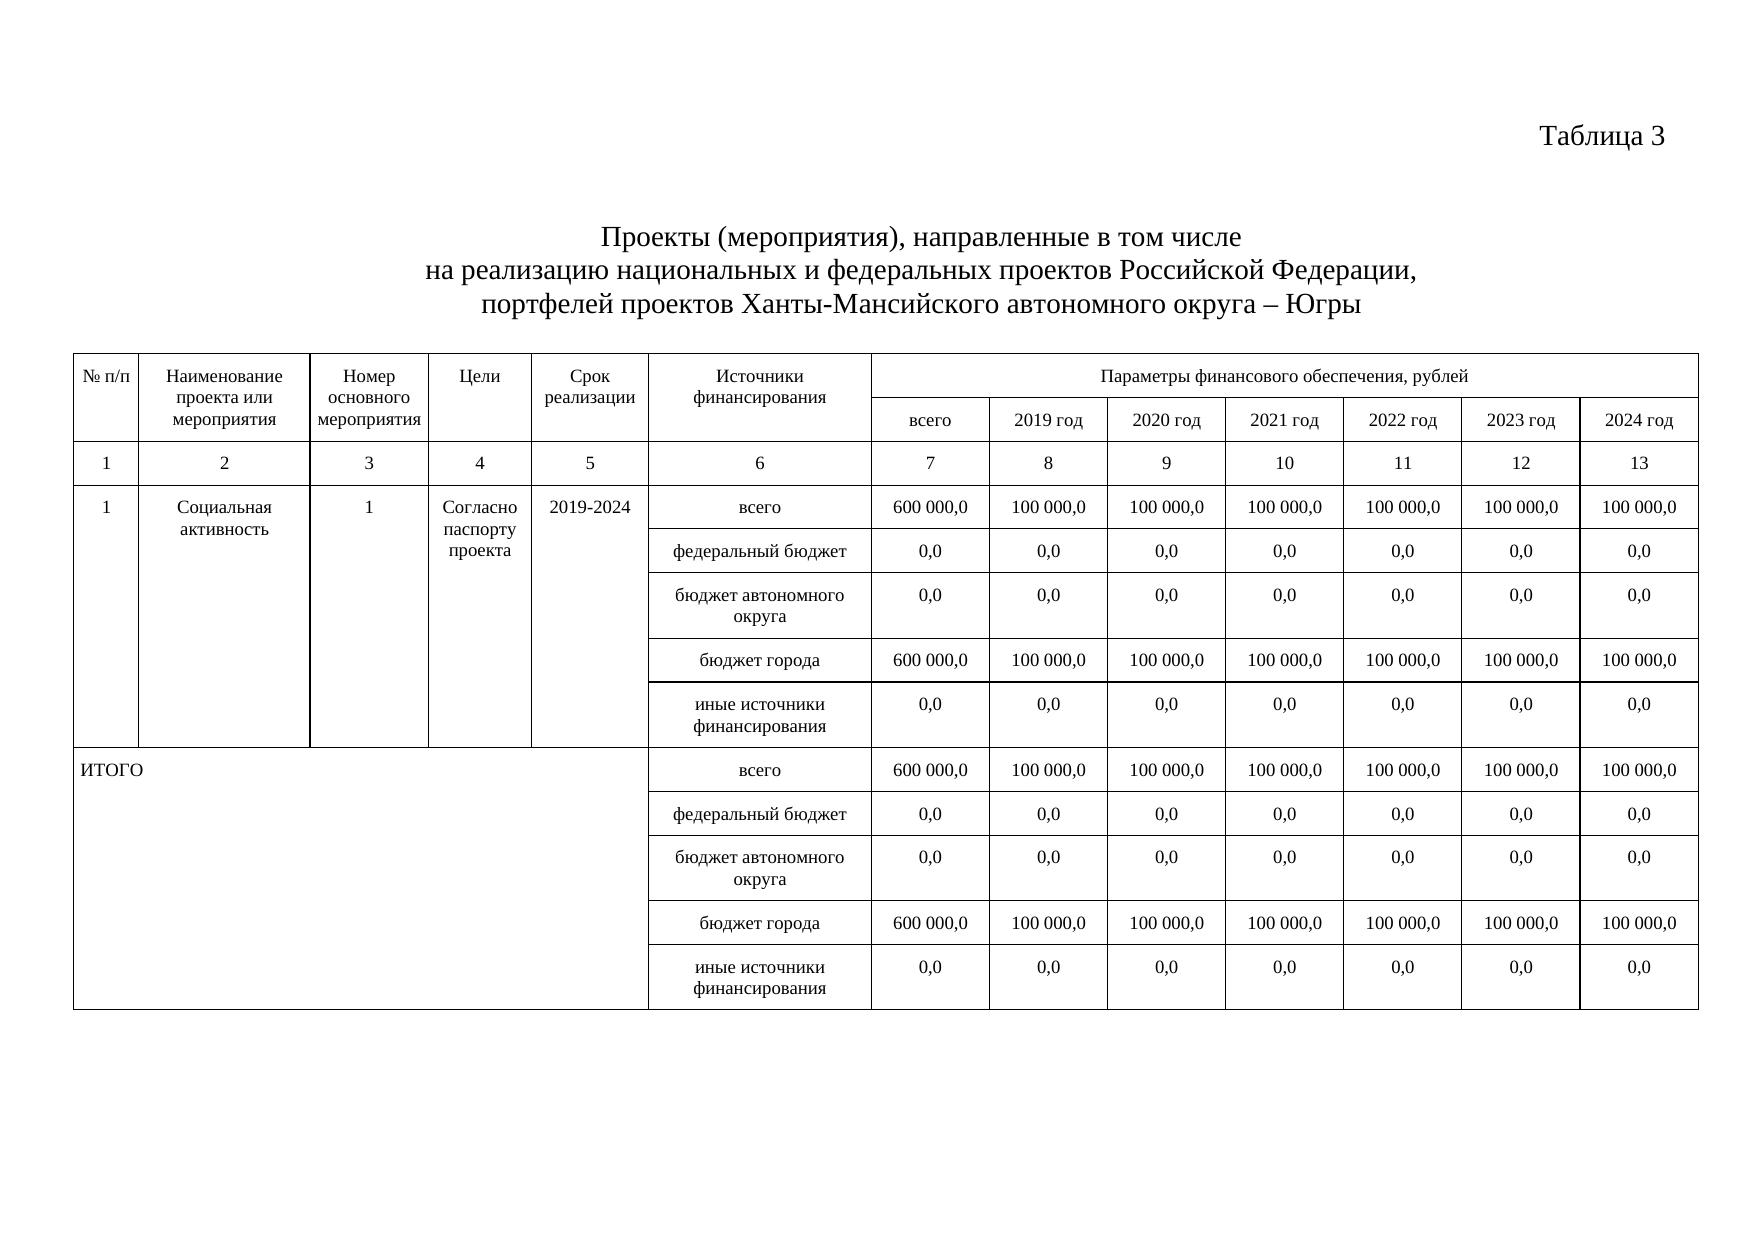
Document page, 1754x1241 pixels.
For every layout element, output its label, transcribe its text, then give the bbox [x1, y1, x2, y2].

table_header Срок реализации [532, 354, 648, 441]
table_cell 0,0 [1344, 945, 1461, 1009]
table_cell 0,0 [990, 573, 1107, 638]
table_cell 0,0 [1462, 836, 1579, 900]
table_cell 0,0 [1344, 573, 1461, 638]
table_cell 0,0 [1108, 945, 1225, 1009]
table_cell 0,0 [990, 945, 1107, 1009]
table_cell бюджет автономного округа [649, 573, 871, 638]
table_cell 2022 год [1344, 398, 1461, 441]
table_cell 0,0 [1226, 836, 1343, 900]
table_cell 0,0 [1344, 683, 1461, 747]
table_cell 0,0 [872, 573, 989, 638]
table_cell 100 000,0 [1226, 486, 1343, 528]
text Таблица 3 [177, 118, 1665, 152]
table_cell 0,0 [1226, 529, 1343, 572]
table_cell 1 [74, 442, 138, 484]
table_cell 600 000,0 [872, 486, 989, 528]
table_cell 12 [1462, 442, 1579, 484]
table_cell 0,0 [1581, 836, 1698, 900]
table_cell 0,0 [1108, 573, 1225, 638]
table_cell 0,0 [1462, 529, 1579, 572]
table_cell 0,0 [1581, 945, 1698, 1009]
table_cell 100 000,0 [990, 901, 1107, 944]
table_cell 0,0 [1108, 792, 1225, 834]
table_cell 100 000,0 [990, 748, 1107, 791]
table_cell 0,0 [1344, 836, 1461, 900]
table_cell 0,0 [1344, 792, 1461, 834]
table_cell 0,0 [872, 529, 989, 572]
table_cell иные источники финансирования [649, 945, 871, 1009]
table_cell 100 000,0 [1462, 748, 1579, 791]
table_cell федеральный бюджет [649, 529, 871, 572]
table_cell 0,0 [1581, 683, 1698, 747]
table_cell 7 [872, 442, 989, 484]
table_cell 2021 год [1226, 398, 1343, 441]
table_cell 0,0 [1581, 573, 1698, 638]
text портфелей проектов Ханты-Мансийского автономного округа – Югры [177, 286, 1665, 319]
table_cell 0,0 [1462, 573, 1579, 638]
table_cell 100 000,0 [990, 486, 1107, 528]
table_cell 0,0 [1226, 945, 1343, 1009]
table_cell 5 [532, 442, 648, 484]
table_cell бюджет автономного округа [649, 836, 871, 900]
table_cell 100 000,0 [1462, 901, 1579, 944]
table_cell Социальная активность [139, 486, 309, 747]
table_cell 600 000,0 [872, 748, 989, 791]
table_cell 100 000,0 [1226, 901, 1343, 944]
table_cell 6 [649, 442, 871, 484]
table_cell 100 000,0 [1462, 486, 1579, 528]
table_cell федеральный бюджет [649, 792, 871, 834]
table_cell 100 000,0 [1344, 901, 1461, 944]
table_cell 2019 год [990, 398, 1107, 441]
table_cell иные источники финансирования [649, 683, 871, 747]
table_cell 100 000,0 [1344, 639, 1461, 681]
table_header Источники финансирования [649, 354, 871, 441]
table_header № п/п [74, 354, 138, 441]
table_cell 2023 год [1462, 398, 1579, 441]
table_cell всего [872, 398, 989, 441]
table_cell 0,0 [872, 836, 989, 900]
table_cell 0,0 [1108, 529, 1225, 572]
table_cell бюджет города [649, 901, 871, 944]
table_cell 0,0 [990, 836, 1107, 900]
table_cell 1 [311, 486, 428, 747]
table_cell 2019-2024 [532, 486, 648, 747]
table_cell 3 [311, 442, 428, 484]
table_cell 11 [1344, 442, 1461, 484]
table_cell 0,0 [872, 792, 989, 834]
table_cell 100 000,0 [1108, 901, 1225, 944]
table_cell всего [649, 748, 871, 791]
table_cell 100 000,0 [1108, 486, 1225, 528]
table_cell 0,0 [1226, 683, 1343, 747]
table_cell 600 000,0 [872, 901, 989, 944]
table_cell 0,0 [1108, 683, 1225, 747]
table_cell 100 000,0 [1462, 639, 1579, 681]
table_cell 0,0 [1462, 792, 1579, 834]
table_cell 0,0 [1581, 529, 1698, 572]
table_cell 100 000,0 [990, 639, 1107, 681]
table_cell 100 000,0 [1108, 748, 1225, 791]
table_cell 100 000,0 [1581, 901, 1698, 944]
table_cell 13 [1581, 442, 1698, 484]
text Проекты (мероприятия), направленные в том числе [177, 219, 1665, 252]
table_cell 0,0 [872, 683, 989, 747]
table_cell 10 [1226, 442, 1343, 484]
table_cell 0,0 [1108, 836, 1225, 900]
text на реализацию национальных и федеральных проектов Российской Федерации, [177, 252, 1665, 286]
table_cell ИТОГО [74, 748, 648, 1009]
table_cell 100 000,0 [1344, 748, 1461, 791]
table_cell 0,0 [1226, 573, 1343, 638]
table_cell бюджет города [649, 639, 871, 681]
table_cell 9 [1108, 442, 1225, 484]
table_cell 100 000,0 [1108, 639, 1225, 681]
table_cell 600 000,0 [872, 639, 989, 681]
table_cell 100 000,0 [1226, 639, 1343, 681]
table_cell 4 [429, 442, 531, 484]
table_cell 0,0 [1581, 792, 1698, 834]
table_header Цели [429, 354, 531, 441]
table_header Наименование проекта или мероприятия [139, 354, 309, 441]
table_cell 0,0 [872, 945, 989, 1009]
table_cell 100 000,0 [1226, 748, 1343, 791]
table_cell 0,0 [1462, 683, 1579, 747]
table_header Номер основного мероприятия [311, 354, 428, 441]
table_cell 2020 год [1108, 398, 1225, 441]
table_cell Согласно паспорту проекта [429, 486, 531, 747]
table_cell 2 [139, 442, 309, 484]
table_cell 0,0 [1462, 945, 1579, 1009]
table_cell 0,0 [990, 529, 1107, 572]
table_cell 2024 год [1581, 398, 1698, 441]
table_cell 0,0 [1226, 792, 1343, 834]
table_cell 100 000,0 [1581, 748, 1698, 791]
table_cell 100 000,0 [1344, 486, 1461, 528]
table_cell 1 [74, 486, 138, 747]
table_cell 8 [990, 442, 1107, 484]
table_cell 0,0 [990, 683, 1107, 747]
table_cell всего [649, 486, 871, 528]
table_cell 0,0 [990, 792, 1107, 834]
table_cell 0,0 [1344, 529, 1461, 572]
table_cell 100 000,0 [1581, 639, 1698, 681]
table_header Параметры финансового обеспечения, рублей [872, 354, 1698, 397]
table_cell 100 000,0 [1581, 486, 1698, 528]
